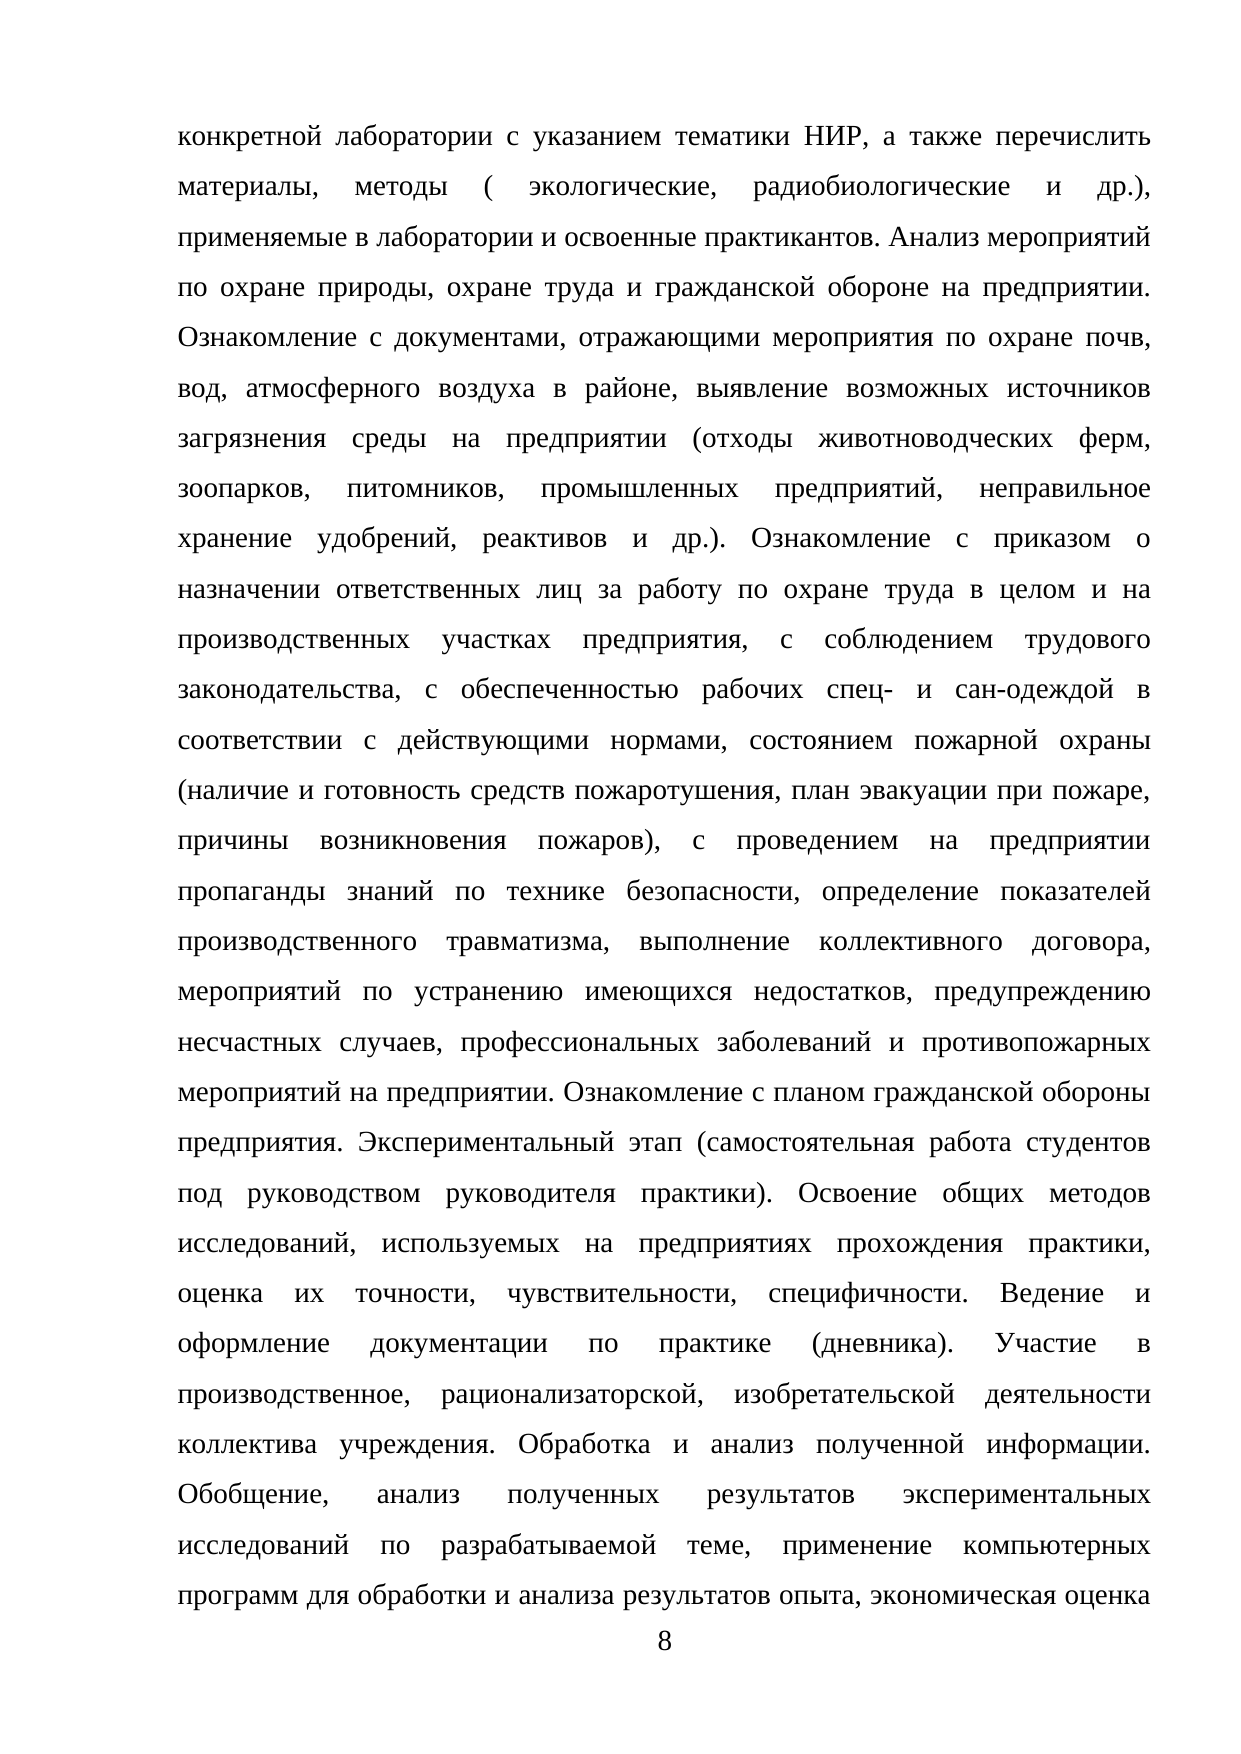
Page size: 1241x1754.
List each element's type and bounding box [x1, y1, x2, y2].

text [177, 118, 1152, 1611]
